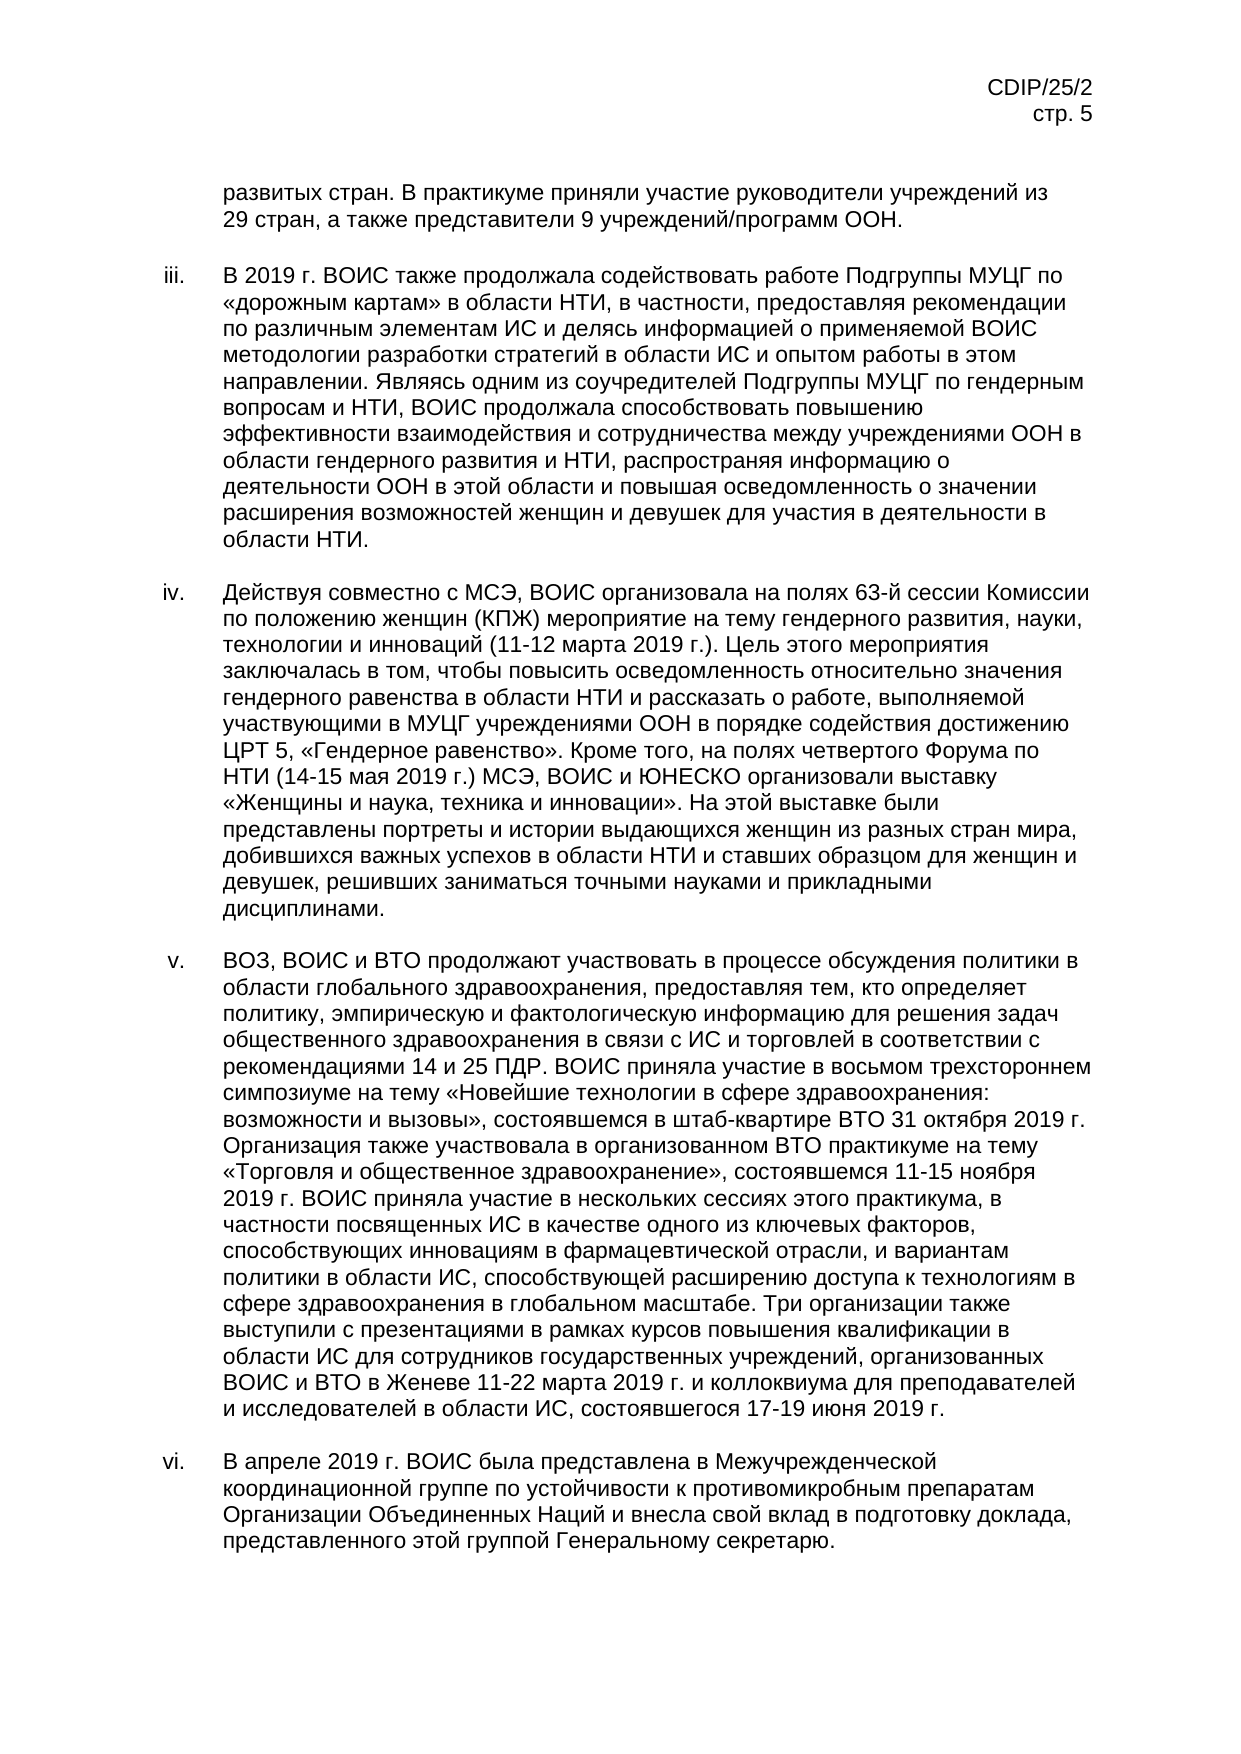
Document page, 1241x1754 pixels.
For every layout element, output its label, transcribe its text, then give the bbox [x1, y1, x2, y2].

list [185, 179, 1093, 232]
list В апреле 2019 г. ВОИС была представлена в Межучрежденческой координационной группе по устойчивости к противомикробным препаратам Организации Объединенных Наций и внесла свой вклад в подготовку доклада, представленного этой группой Генеральному секретарю. [185, 1448, 1093, 1553]
list В 2019 г. ВОИС также продолжала содействовать работе Подгруппы МУЦГ по «дорожным картам» в области НТИ, в частности, предоставляя рекомендации по различным элементам ИС и делясь информацией о применяемой ВОИС методологии разработки стратегий в области ИС и опытом работы в этом направлении. Являясь одним из соучредителей Подгруппы МУЦГ по гендерным вопросам и НТИ, ВОИС продолжала способствовать повышению эффективности взаимодействия и сотрудничества между учреждениями ООН в области гендерного развития и НТИ, распространяя информацию о деятельности ООН в этой области и повышая осведомленность о значении расширения возможностей женщин и девушек для участия в деятельности в области НТИ. [185, 262, 1093, 552]
list ВОЗ, ВОИС и ВТО продолжают участвовать в процессе обсуждения политики в области глобального здравоохранения, предоставляя тем, кто определяет политику, эмпирическую и фактологическую информацию для решения задач общественного здравоохранения в связи с ИС и торговлей в соответствии с рекомендациями 14 и 25 ПДР. ВОИС приняла участие в восьмом трехстороннем симпозиуме на тему «Новейшие технологии в сфере здравоохранения: возможности и вызовы», состоявшемся в штаб-квартире ВТО 31 октября 2019 г. Организация также участвовала в организованном ВТО практикуме на тему «Торговля и общественное здравоохранение», состоявшемся 11-15 ноября 2019 г. ВОИС приняла участие в нескольких сессиях этого практикума, в частности посвященных ИС в качестве одного из ключевых факторов, способствующих инновациям в фармацевтической отрасли, и вариантам политики в области ИС, способствующей расширению доступа к технологиям в сфере здравоохранения в глобальном масштабе. Три организации также выступили с презентациями в рамках курсов повышения квалификации в области ИС для сотрудников государственных учреждений, организованных ВОИС и ВТО в Женеве 11-22 марта 2019 г. и коллоквиума для преподавателей и исследователей в области ИС, состоявшегося 17-19 июня 2019 г. [185, 947, 1093, 1422]
list Действуя совместно с МСЭ, ВОИС организовала на полях 63-й сессии Комиссии по положению женщин (КПЖ) мероприятие на тему гендерного развития, науки, технологии и инноваций (11-12 марта 2019 г.). Цель этого мероприятия заключалась в том, чтобы повысить осведомленность относительно значения гендерного равенства в области НТИ и рассказать о работе, выполняемой участвующими в МУЦГ учреждениями ООН в порядке содействия достижению ЦРТ 5, «Гендерное равенство». Кроме того, на полях четвертого Форума по НТИ (14-15 мая 2019 г.) МСЭ, ВОИС и ЮНЕСКО организовали выставку «Женщины и наука, техника и инновации». На этой выставке были представлены портреты и истории выдающихся женщин из разных стран мира, добившихся важных успехов в области НТИ и ставших образцом для женщин и девушек, решивших заниматься точными науками и прикладными дисциплинами. [185, 578, 1093, 921]
